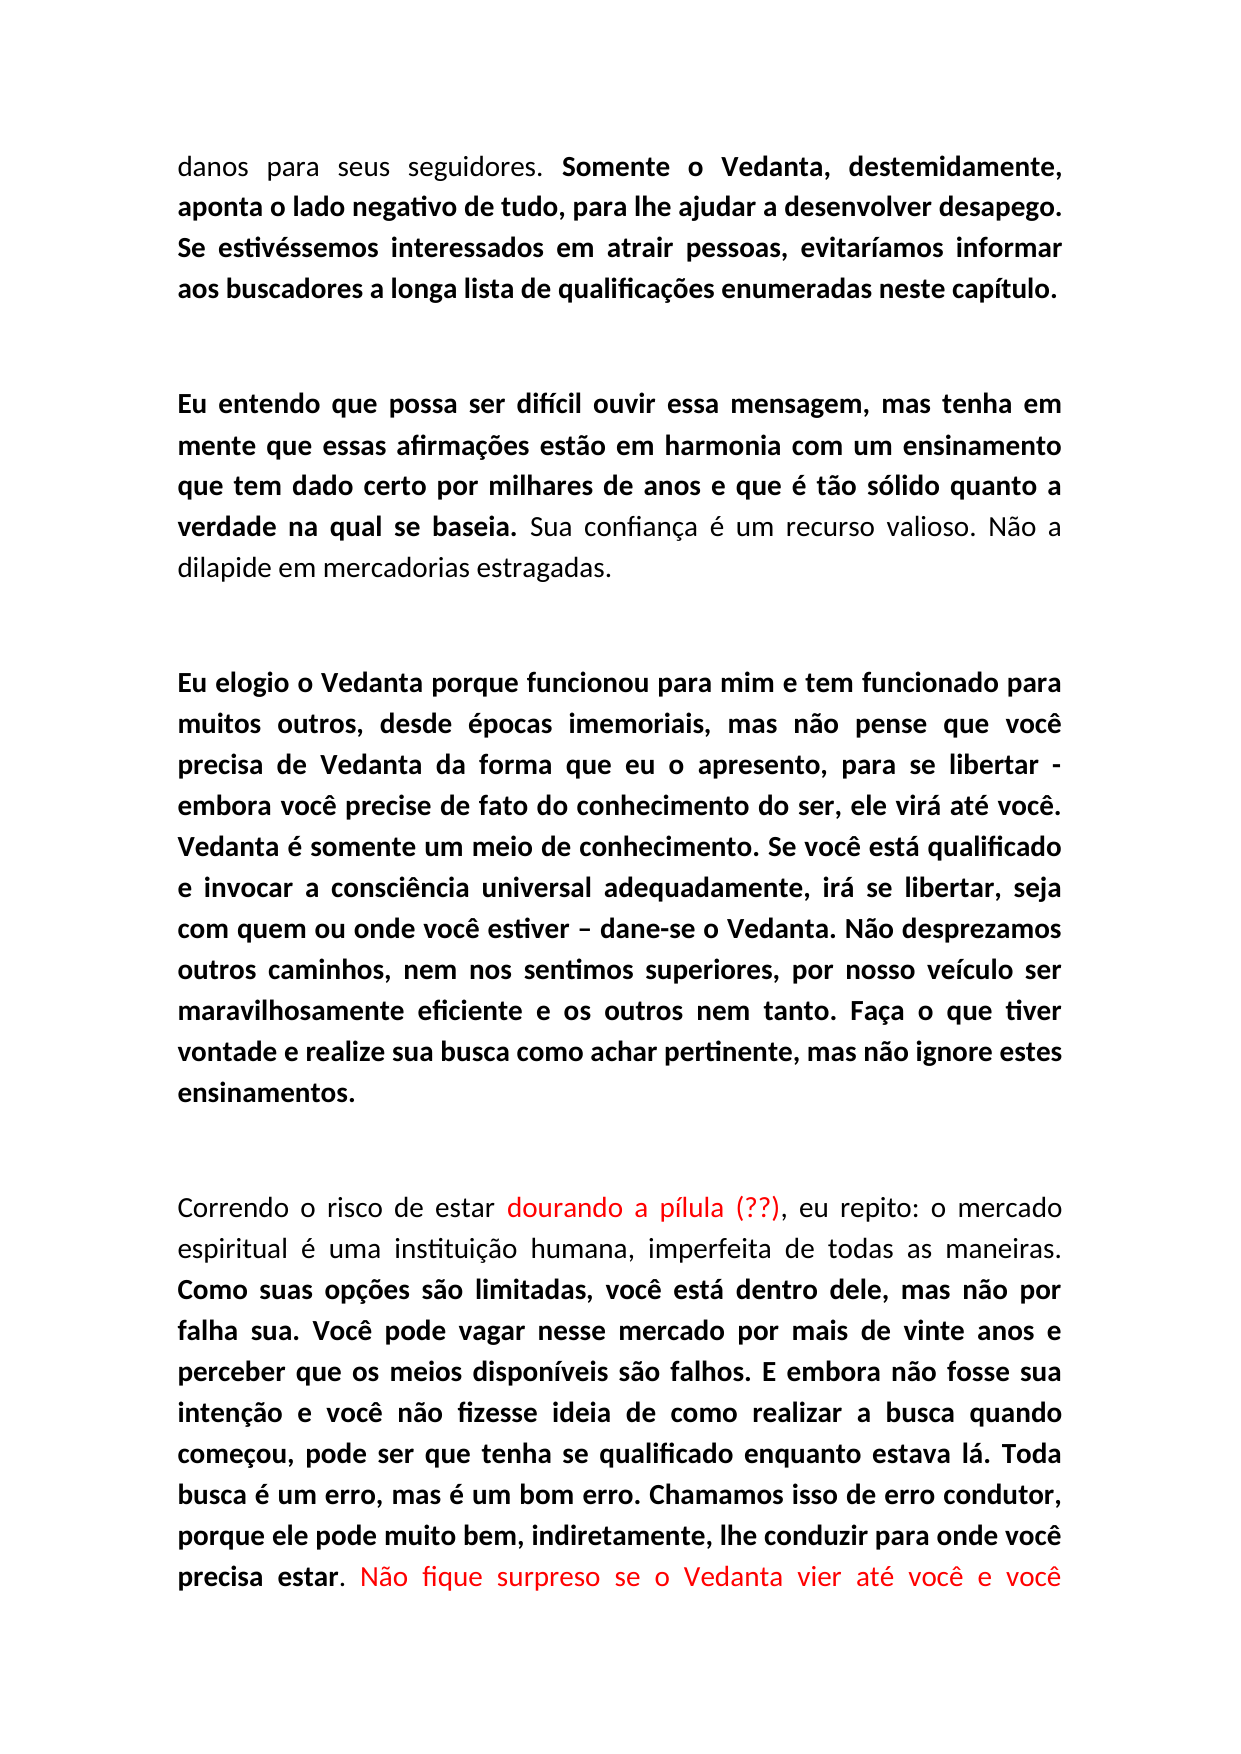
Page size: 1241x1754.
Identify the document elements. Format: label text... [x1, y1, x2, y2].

text Eu entendo que possa ser difícil ouvir essa mensagem, mas tenha em mente que essas afirmações estão em harmonia com um ensinamento que tem dado certo por milhares de anos e que é tão sólido quanto a verdade na qual se baseia. Sua confiança é um recurso valioso. Não a dilapide em mercadorias estragadas. [177, 386, 1063, 585]
text Eu elogio o Vedanta porque funcionou para mim e tem funcionado para muitos outros, desde épocas imemoriais, mas não pense que você precisa de Vedanta da forma que eu o apresento, para se libertar - embora você precise de fato do conhecimento do ser, ele virá até você. Vedanta é somente um meio de conhecimento. Se você está qualificado e invocar a consciência universal adequadamente, irá se libertar, seja com quem ou onde você estiver – dane-se o Vedanta. Não desprezamos outros caminhos, nem nos sentimos superiores, por nosso veículo ser maravilhosamente eficiente e os outros nem tanto. Faça o que tiver vontade e realize sua busca como achar pertinente, mas não ignore estes ensinamentos. [177, 664, 1063, 1109]
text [177, 1189, 1063, 1593]
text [177, 148, 1063, 306]
